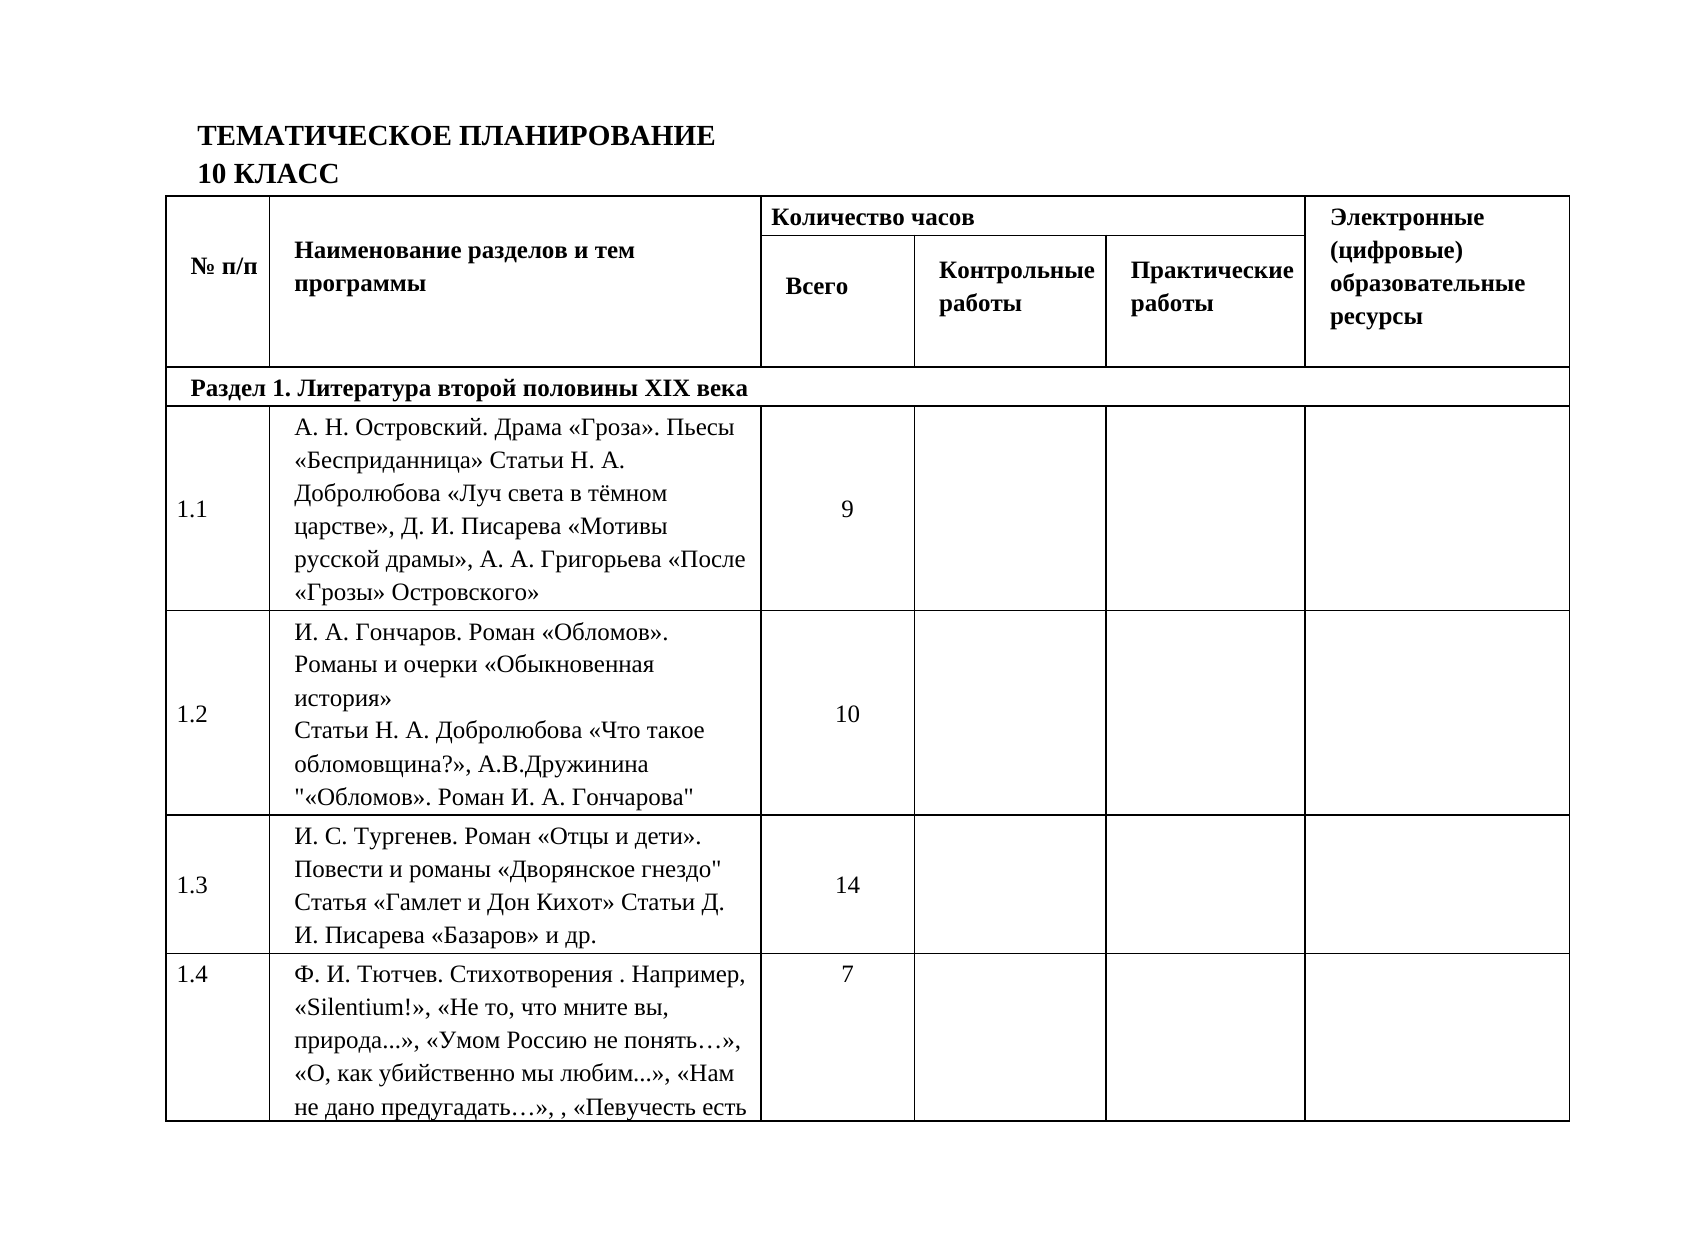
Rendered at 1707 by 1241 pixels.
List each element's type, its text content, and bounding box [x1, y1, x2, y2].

table_header Наименование разделов и тем программы [270, 197, 760, 366]
table_cell [1107, 816, 1304, 953]
text ТЕМАТИЧЕСКОЕ ПЛАНИРОВАНИЕ [190, 118, 1618, 152]
table_cell А. Н. Островский. Драма «Гроза». Пьесы «Бесприданница» Статьи H. А. Добролюбова «Луч света в тёмном царстве», Д. И. Писарева «Мотивы русской драмы», А. А. Григорьева «После «Грозы» Островского» [270, 407, 760, 610]
table_cell 1.1 [167, 407, 269, 610]
table_cell [1107, 407, 1304, 610]
table_cell 10 [762, 611, 914, 814]
table_header № п/п [167, 197, 269, 366]
table_cell 1.4 [167, 954, 269, 1120]
table_cell [1306, 407, 1569, 610]
table_cell [1107, 611, 1304, 814]
table_cell [1306, 954, 1569, 1120]
table_cell [915, 407, 1105, 610]
table_cell 1.3 [167, 816, 269, 953]
table_cell [1306, 611, 1569, 814]
table_cell [915, 954, 1105, 1120]
table_cell 7 [762, 954, 914, 1120]
table_cell 9 [762, 407, 914, 610]
table_cell 1.2 [167, 611, 269, 814]
table_cell [1306, 816, 1569, 953]
table_cell И. С. Тургенев. Роман «Отцы и дети». Повести и романы «Дворянское гнездо" Статья «Гамлет и Дон Кихот» Статьи Д. И. Писарева «Базаров» и др. [270, 816, 760, 953]
text 10 КЛАСС [190, 157, 1618, 190]
table_header Количество часов [762, 197, 1304, 234]
table_cell Раздел 1. Литература второй половины XIX века [167, 368, 1569, 405]
table_cell [915, 816, 1105, 953]
table_cell Всего [762, 236, 914, 366]
table_cell И. А. Гончаров. Роман «Обломов». Романы и очерки «Обыкновенная история» Статьи H. А. Добролюбова «Что такое обломовщина?», А.В.Дружинина "«Обломов». Роман И. А. Гончарова" [270, 611, 760, 814]
table_header Электронные (цифровые) образовательные ресурсы [1306, 197, 1569, 366]
table_cell Практические работы [1107, 236, 1304, 366]
table_cell [915, 611, 1105, 814]
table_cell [270, 954, 760, 1120]
table_cell Контрольные работы [915, 236, 1105, 366]
table_cell 14 [762, 816, 914, 953]
table_cell [1107, 954, 1304, 1120]
